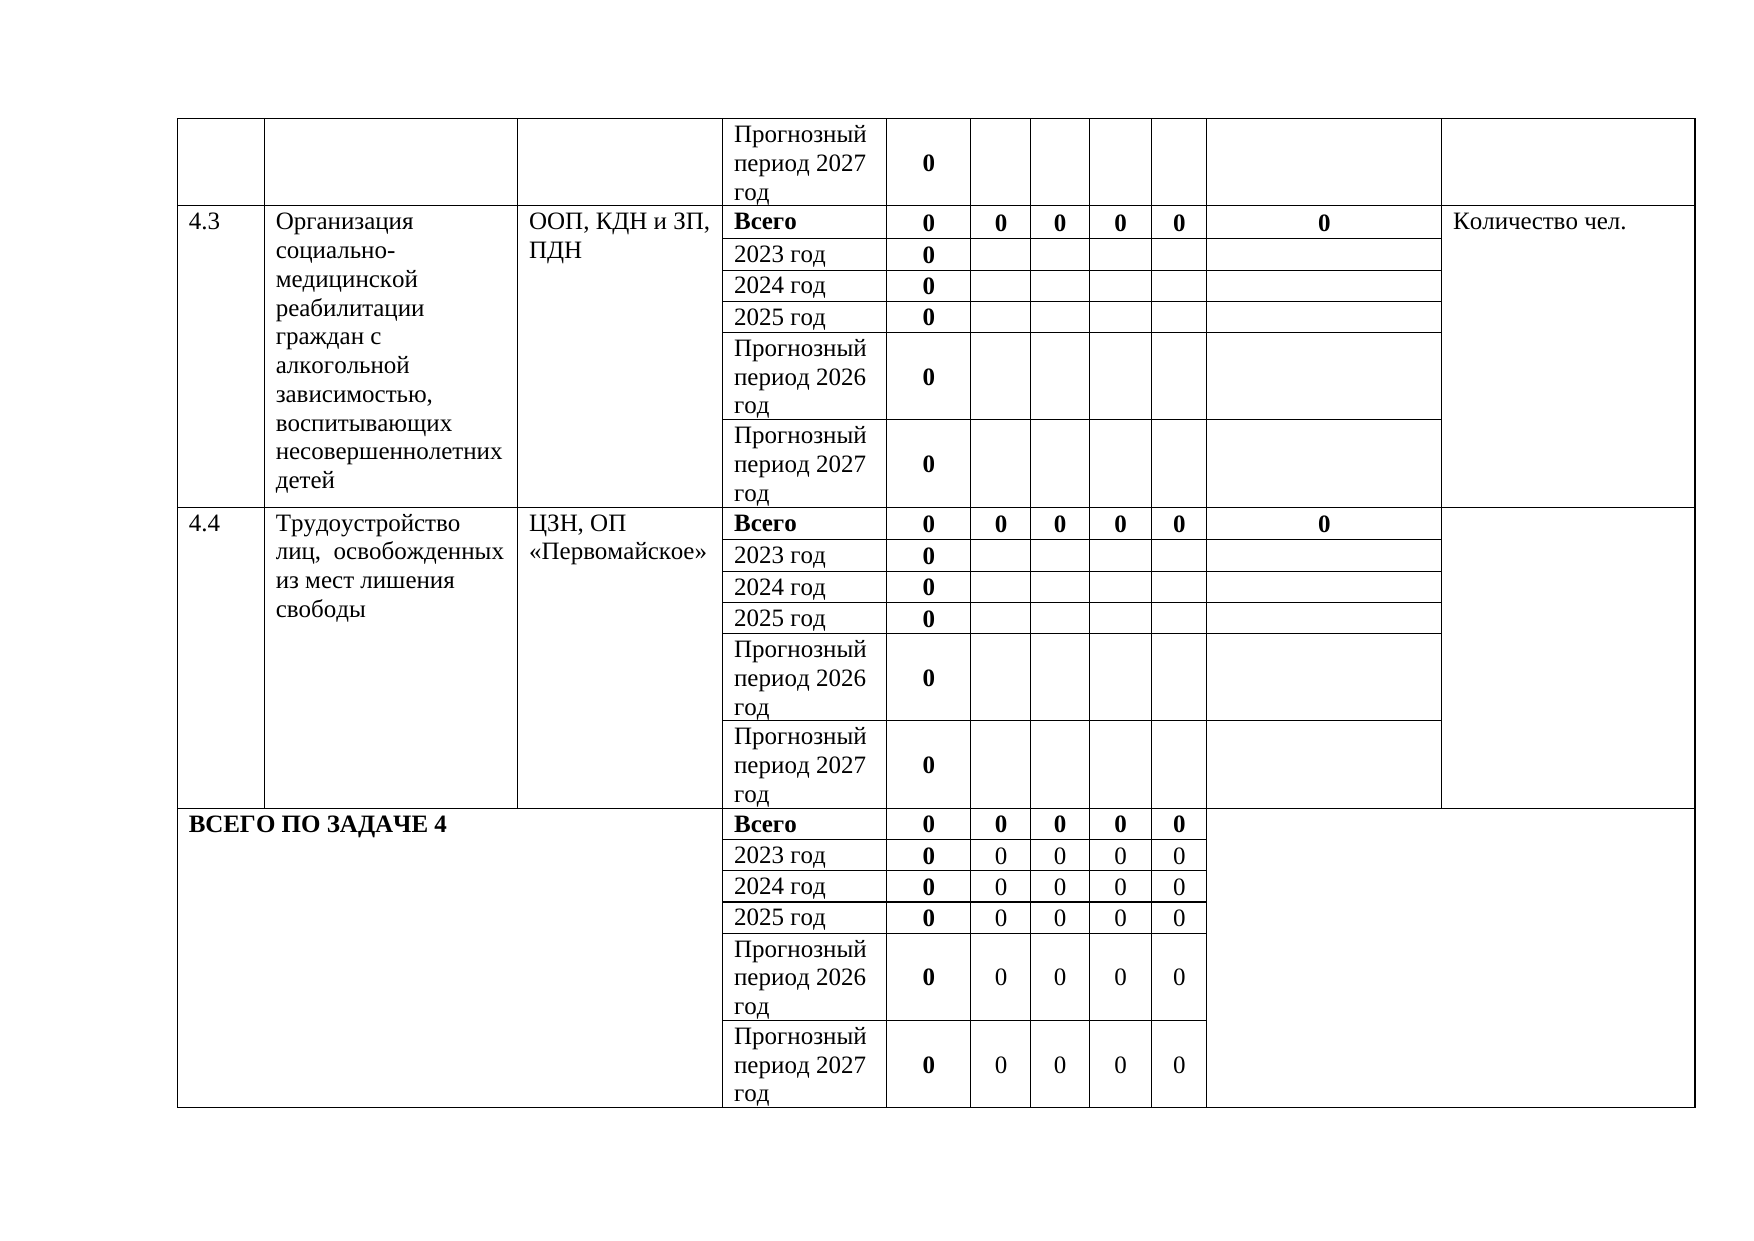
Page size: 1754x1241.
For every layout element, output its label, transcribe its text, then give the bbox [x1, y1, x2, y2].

table_cell 0 [1031, 903, 1089, 933]
table_cell 0 [887, 540, 970, 571]
table_cell 0 [887, 840, 970, 870]
table_cell Прогнозный период 2027 год [723, 119, 886, 205]
table_cell 0 [887, 634, 970, 720]
table_cell Прогнозный период 2026 год [723, 634, 886, 720]
table_cell Количество чел. [1442, 206, 1694, 507]
table_cell 0 [1152, 508, 1206, 539]
table_cell [1207, 119, 1441, 205]
table_cell [1090, 603, 1151, 633]
table_cell [1090, 271, 1151, 301]
table_cell [971, 603, 1030, 633]
table_cell ВСЕГО ПО ЗАДАЧЕ 4 [178, 809, 722, 1107]
table_cell [1031, 572, 1089, 602]
table_cell [1207, 540, 1441, 571]
table_cell [1090, 119, 1151, 205]
table_cell [1031, 119, 1089, 205]
table_cell [1031, 271, 1089, 301]
table_cell 0 [1090, 508, 1151, 539]
table_cell [971, 572, 1030, 602]
table_cell [1152, 721, 1206, 808]
table_cell Прогнозный период 2026 год [723, 934, 886, 1020]
table_cell 2023 год [723, 239, 886, 269]
table_cell 0 [1152, 809, 1206, 839]
table_cell Всего [723, 809, 886, 839]
table_cell 2024 год [723, 572, 886, 602]
table_cell 4.4 [178, 508, 264, 808]
table_cell [1031, 420, 1089, 507]
table_cell [1152, 572, 1206, 602]
table_cell 0 [1031, 871, 1089, 901]
table_cell [1207, 634, 1441, 720]
table_cell 0 [1090, 206, 1151, 238]
table_cell [1090, 333, 1151, 419]
table_cell [1442, 508, 1694, 808]
table_cell ООП, КДН и ЗП, ПДН [518, 206, 722, 507]
table_cell 0 [971, 809, 1030, 839]
table_cell 0 [1090, 809, 1151, 839]
table_cell 0 [887, 302, 970, 332]
table_cell 2024 год [723, 871, 886, 901]
table_cell 2025 год [723, 603, 886, 633]
table_cell Организация социально-медицинской реабилитации граждан с алкогольной зависимостью, воспитывающих несовершеннолетних детей [265, 206, 517, 507]
table_cell [1152, 333, 1206, 419]
table_cell [971, 239, 1030, 269]
table_cell [1090, 420, 1151, 507]
table_cell [1152, 634, 1206, 720]
table_cell Прогнозный период 2027 год [723, 420, 886, 507]
table_cell [1090, 540, 1151, 571]
table_cell 2023 год [723, 840, 886, 870]
table_cell [971, 540, 1030, 571]
table_cell [1207, 809, 1694, 1107]
table_cell [1090, 239, 1151, 269]
table_cell [1152, 239, 1206, 269]
table_cell [1207, 271, 1441, 301]
table_cell [1031, 603, 1089, 633]
table_cell [1207, 721, 1441, 808]
table_cell 2024 год [723, 271, 886, 301]
table_cell 0 [1031, 840, 1089, 870]
table_cell Всего [723, 206, 886, 238]
table_cell [971, 271, 1030, 301]
table_cell 0 [971, 903, 1030, 933]
table_cell [1152, 271, 1206, 301]
table_cell 0 [971, 1021, 1030, 1107]
table_cell 0 [1207, 508, 1441, 539]
table_cell [1152, 302, 1206, 332]
table_cell [971, 634, 1030, 720]
table_cell Прогнозный период 2027 год [723, 1021, 886, 1107]
table_cell 0 [1152, 206, 1206, 238]
table_cell 0 [1090, 934, 1151, 1020]
table_cell 0 [971, 871, 1030, 901]
table_cell [1207, 302, 1441, 332]
table_cell [1152, 603, 1206, 633]
table_cell [1031, 634, 1089, 720]
table_cell 0 [1152, 934, 1206, 1020]
table_cell 0 [887, 934, 970, 1020]
table_cell 0 [887, 271, 970, 301]
table_cell 0 [887, 871, 970, 901]
table_cell 0 [887, 721, 970, 808]
table_cell Прогнозный период 2027 год [723, 721, 886, 808]
table_cell 0 [887, 333, 970, 419]
table_cell 0 [971, 508, 1030, 539]
table_cell 0 [971, 206, 1030, 238]
table_cell 0 [887, 508, 970, 539]
table_cell [1031, 333, 1089, 419]
table_cell [1152, 420, 1206, 507]
table_cell 0 [1090, 871, 1151, 901]
table_cell 0 [887, 603, 970, 633]
table_cell 0 [1152, 1021, 1206, 1107]
table_cell 0 [887, 809, 970, 839]
table_cell 0 [887, 420, 970, 507]
table_cell 2025 год [723, 903, 886, 933]
table_cell [971, 119, 1030, 205]
table_cell 0 [971, 840, 1030, 870]
table_cell 0 [887, 1021, 970, 1107]
table_cell [1031, 302, 1089, 332]
table_cell 0 [887, 903, 970, 933]
table_cell 0 [1152, 840, 1206, 870]
table_cell [1031, 721, 1089, 808]
table_cell Прогнозный период 2026 год [723, 333, 886, 419]
table_cell ЦЗН, ОП «Первомайское» [518, 508, 722, 808]
table_cell 0 [1090, 1021, 1151, 1107]
table_cell [1090, 572, 1151, 602]
table_cell 0 [887, 119, 970, 205]
table_cell 0 [1031, 508, 1089, 539]
table_cell [1207, 572, 1441, 602]
table_cell [1031, 540, 1089, 571]
table_cell [1152, 540, 1206, 571]
table_cell 0 [1090, 903, 1151, 933]
table_cell 2025 год [723, 302, 886, 332]
table_cell 4.3 [178, 206, 264, 507]
table_cell [971, 721, 1030, 808]
table_cell 0 [1152, 871, 1206, 901]
table_cell Всего [723, 508, 886, 539]
table_cell [971, 333, 1030, 419]
table_cell [1090, 302, 1151, 332]
table_cell 0 [1152, 903, 1206, 933]
table_cell 0 [1090, 840, 1151, 870]
table_cell 0 [1031, 206, 1089, 238]
table_cell [1090, 721, 1151, 808]
table_cell 0 [971, 934, 1030, 1020]
table_cell [1090, 634, 1151, 720]
table_cell [1207, 420, 1441, 507]
table_cell [1207, 603, 1441, 633]
table_cell [1152, 119, 1206, 205]
table_cell [971, 302, 1030, 332]
table_cell 0 [1031, 934, 1089, 1020]
table_cell 2023 год [723, 540, 886, 571]
table_cell 0 [887, 206, 970, 238]
table_cell 0 [887, 572, 970, 602]
table_cell [1031, 239, 1089, 269]
table_cell 0 [887, 239, 970, 269]
table_cell 0 [1031, 809, 1089, 839]
table_cell Трудоустройство лиц, освобожденных из мест лишения свободы [265, 508, 517, 808]
table_cell 0 [1031, 1021, 1089, 1107]
table_cell [1207, 333, 1441, 419]
table_cell 0 [1207, 206, 1441, 238]
table_cell [971, 420, 1030, 507]
table_cell [1207, 239, 1441, 269]
